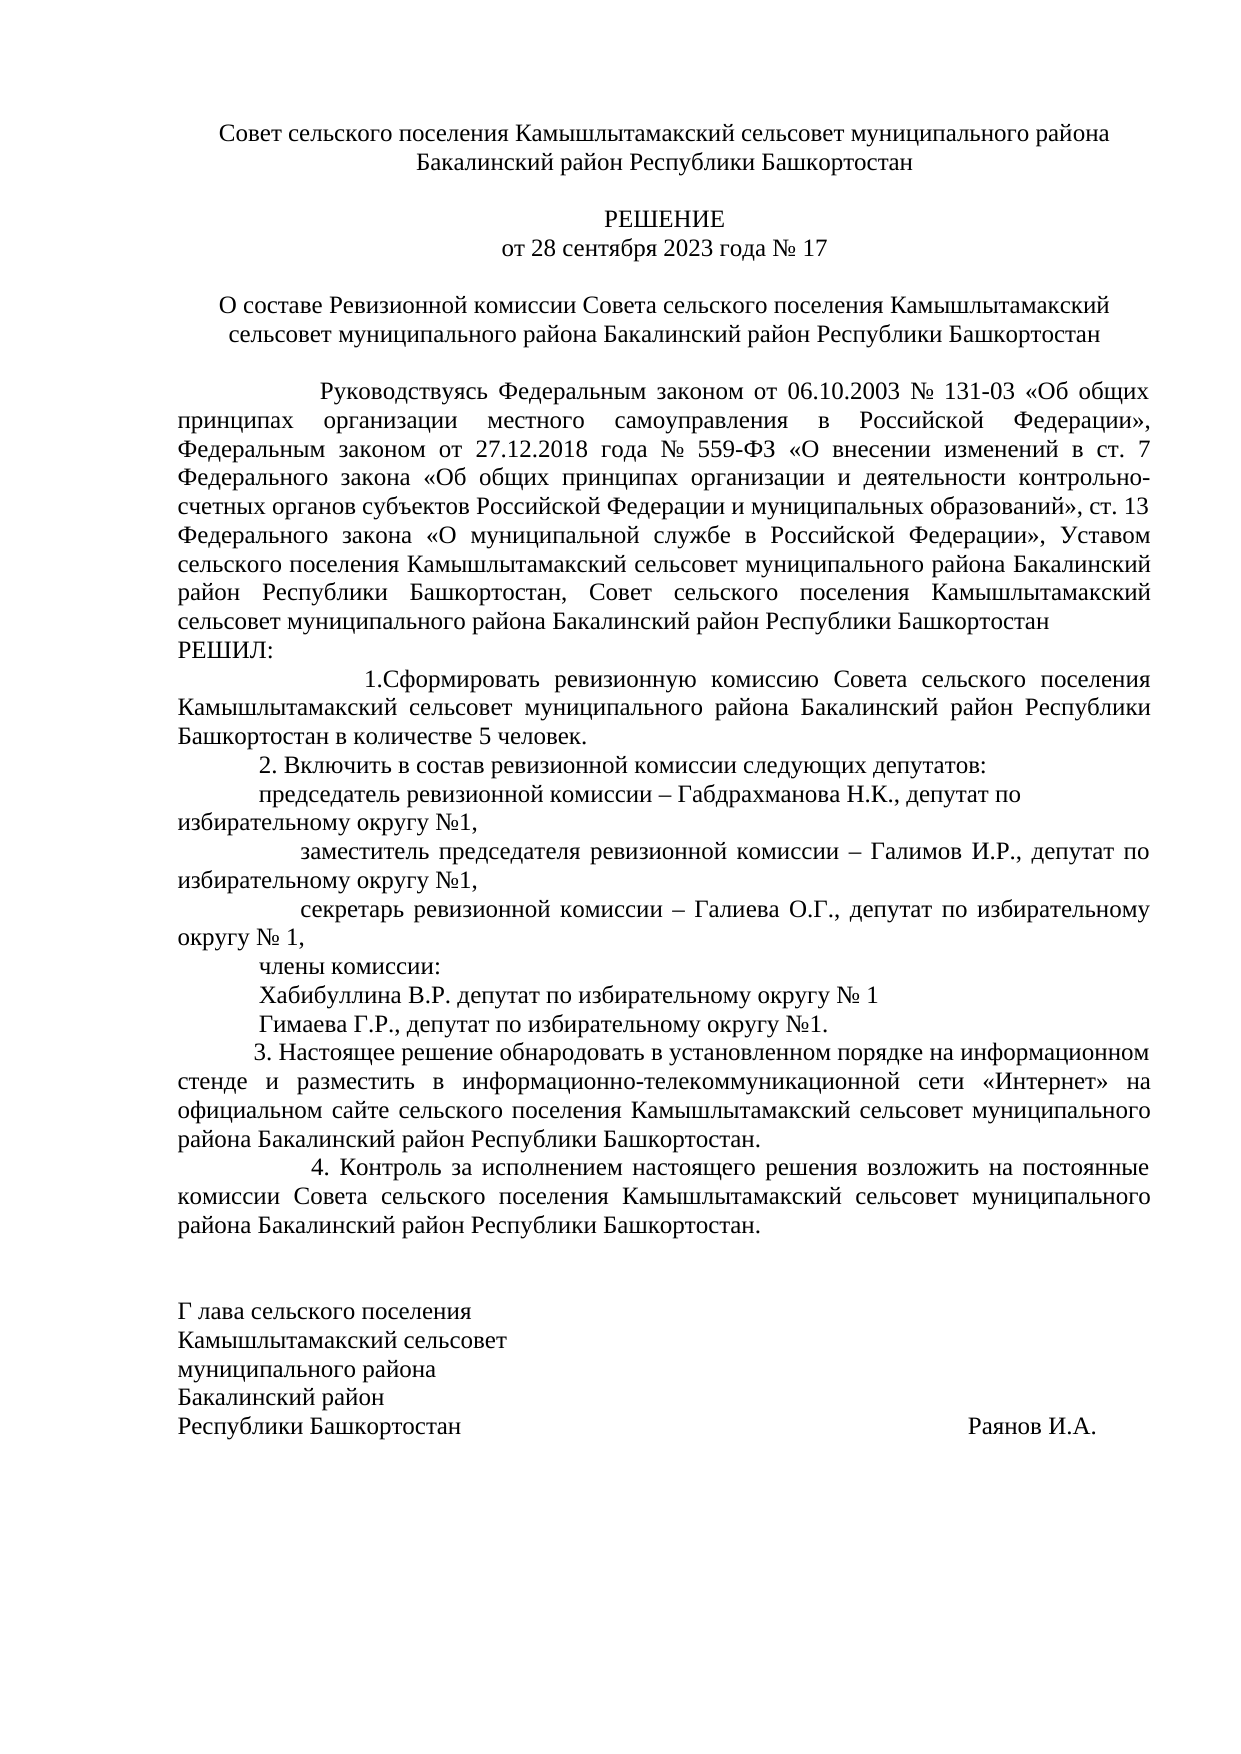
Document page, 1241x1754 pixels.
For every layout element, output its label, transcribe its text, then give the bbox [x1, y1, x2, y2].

text Хабибуллина В.Р. депутат по избирательному округу № 1 [177, 980, 1152, 1009]
text члены комиссии: [177, 951, 1152, 980]
text Бакалинский район [177, 1382, 1152, 1411]
text от 28 сентября 2023 года № 17 [177, 233, 1152, 262]
text председатель ревизионной комиссии – Габдрахманова Н.К., депутат по избирательному округу №1, [177, 779, 1152, 836]
text Совет сельского поселения Камышлытамакский сельсовет муниципального района Бакалинский район Республики Башкортостан [177, 118, 1152, 176]
text 1.Сформировать ревизионную комиссию Совета сельского поселения Камышлытамакский сельсовет муниципального района Бакалинский район Республики Башкортостан в количестве 5 человек. [177, 664, 1152, 750]
text 3. Настоящее решение обнародовать в установленном порядке на информационном стенде и разместить в информационно-телекоммуникационной сети «Интернет» на официальном сайте сельского поселения Камышлытамакский сельсовет муниципального района Бакалинский район Республики Башкортостан. [177, 1037, 1152, 1152]
text РЕШЕНИЕ [177, 204, 1152, 233]
text секретарь ревизионной комиссии – Галиева О.Г., депутат по избирательному округу № 1, [177, 894, 1152, 951]
text Республики Башкортостан Раянов И.А. [177, 1411, 1152, 1440]
text РЕШИЛ: [177, 635, 1152, 664]
text заместитель председателя ревизионной комиссии – Галимов И.Р., депутат по избирательному округу №1, [177, 836, 1152, 894]
text Камышлытамакский сельсовет [177, 1325, 1152, 1354]
text 2. Включить в состав ревизионной комиссии следующих депутатов: [177, 750, 1152, 779]
text Г лава сельского поселения [177, 1296, 1152, 1325]
text Федерального закона «О муниципальной службе в Российской Федерации», Уставом сельского поселения Камышлытамакский сельсовет муниципального района Бакалинский район Республики Башкортостан, Совет сельского поселения Камышлытамакский сельсовет муниципального района Бакалинский район Республики Башкортостан [177, 520, 1152, 635]
text Руководствуясь Федеральным законом от 06.10.2003 № 131-03 «Об общих принципах организации местного самоуправления в Российской Федерации», Федеральным законом от 27.12.2018 года № 559-ФЗ «О внесении изменений в ст. 7 Федерального закона «Об общих принципах организации и деятельности контрольно-счетных органов субъектов Российской Федерации и муниципальных образований», ст. 13 [177, 376, 1152, 520]
text Гимаева Г.Р., депутат по избирательному округу №1. [177, 1009, 1152, 1037]
text О составе Ревизионной комиссии Совета сельского поселения Камышлытамакский [177, 291, 1152, 319]
text 4. Контроль за исполнением настоящего решения возложить на постоянные комиссии Совета сельского поселения Камышлытамакский сельсовет муниципального района Бакалинский район Республики Башкортостан. [177, 1152, 1152, 1239]
text сельсовет муниципального района Бакалинский район Республики Башкортостан [177, 319, 1152, 348]
text муниципального района [177, 1354, 1152, 1382]
